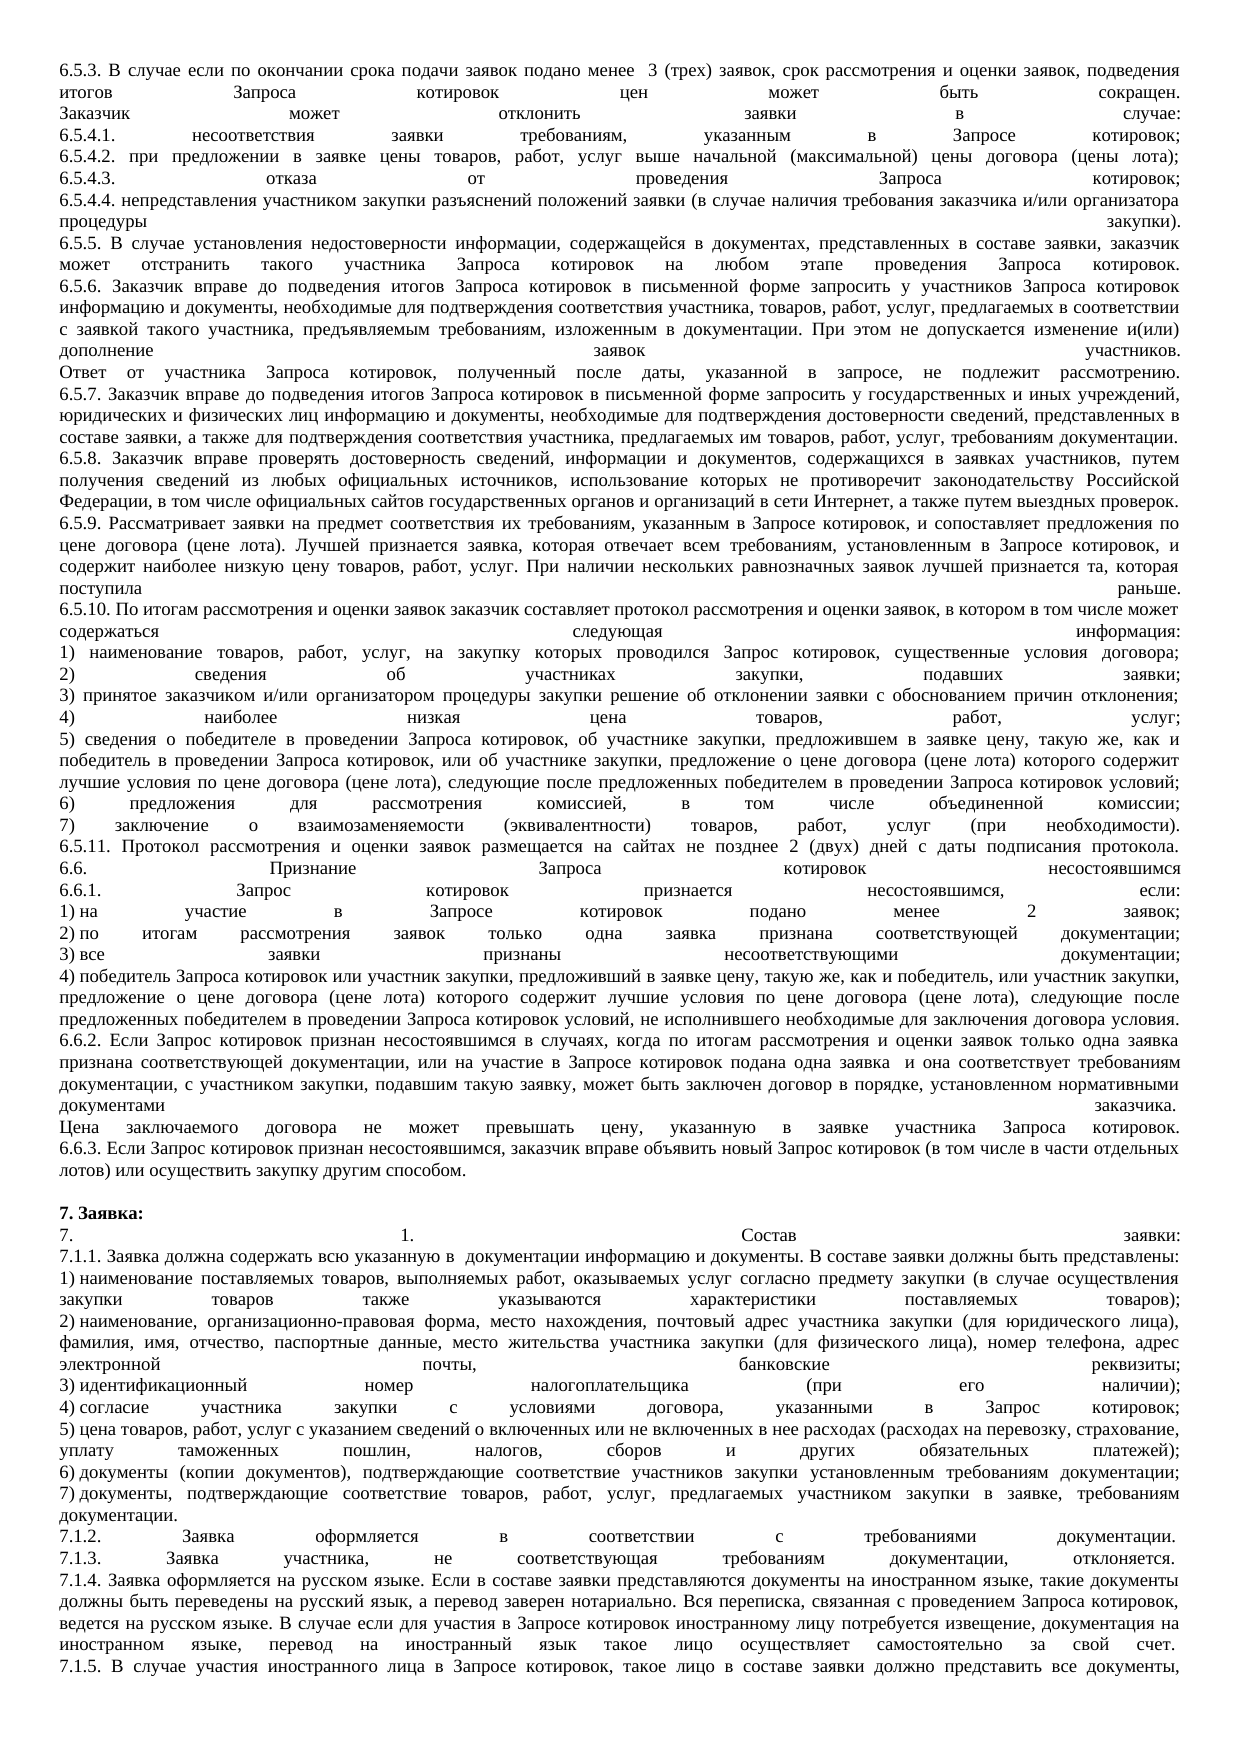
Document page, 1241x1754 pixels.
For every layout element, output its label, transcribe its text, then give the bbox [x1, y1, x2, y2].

text 7. Заявка: [59, 1202, 1181, 1223]
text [59, 59, 1181, 1180]
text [59, 1223, 1181, 1676]
